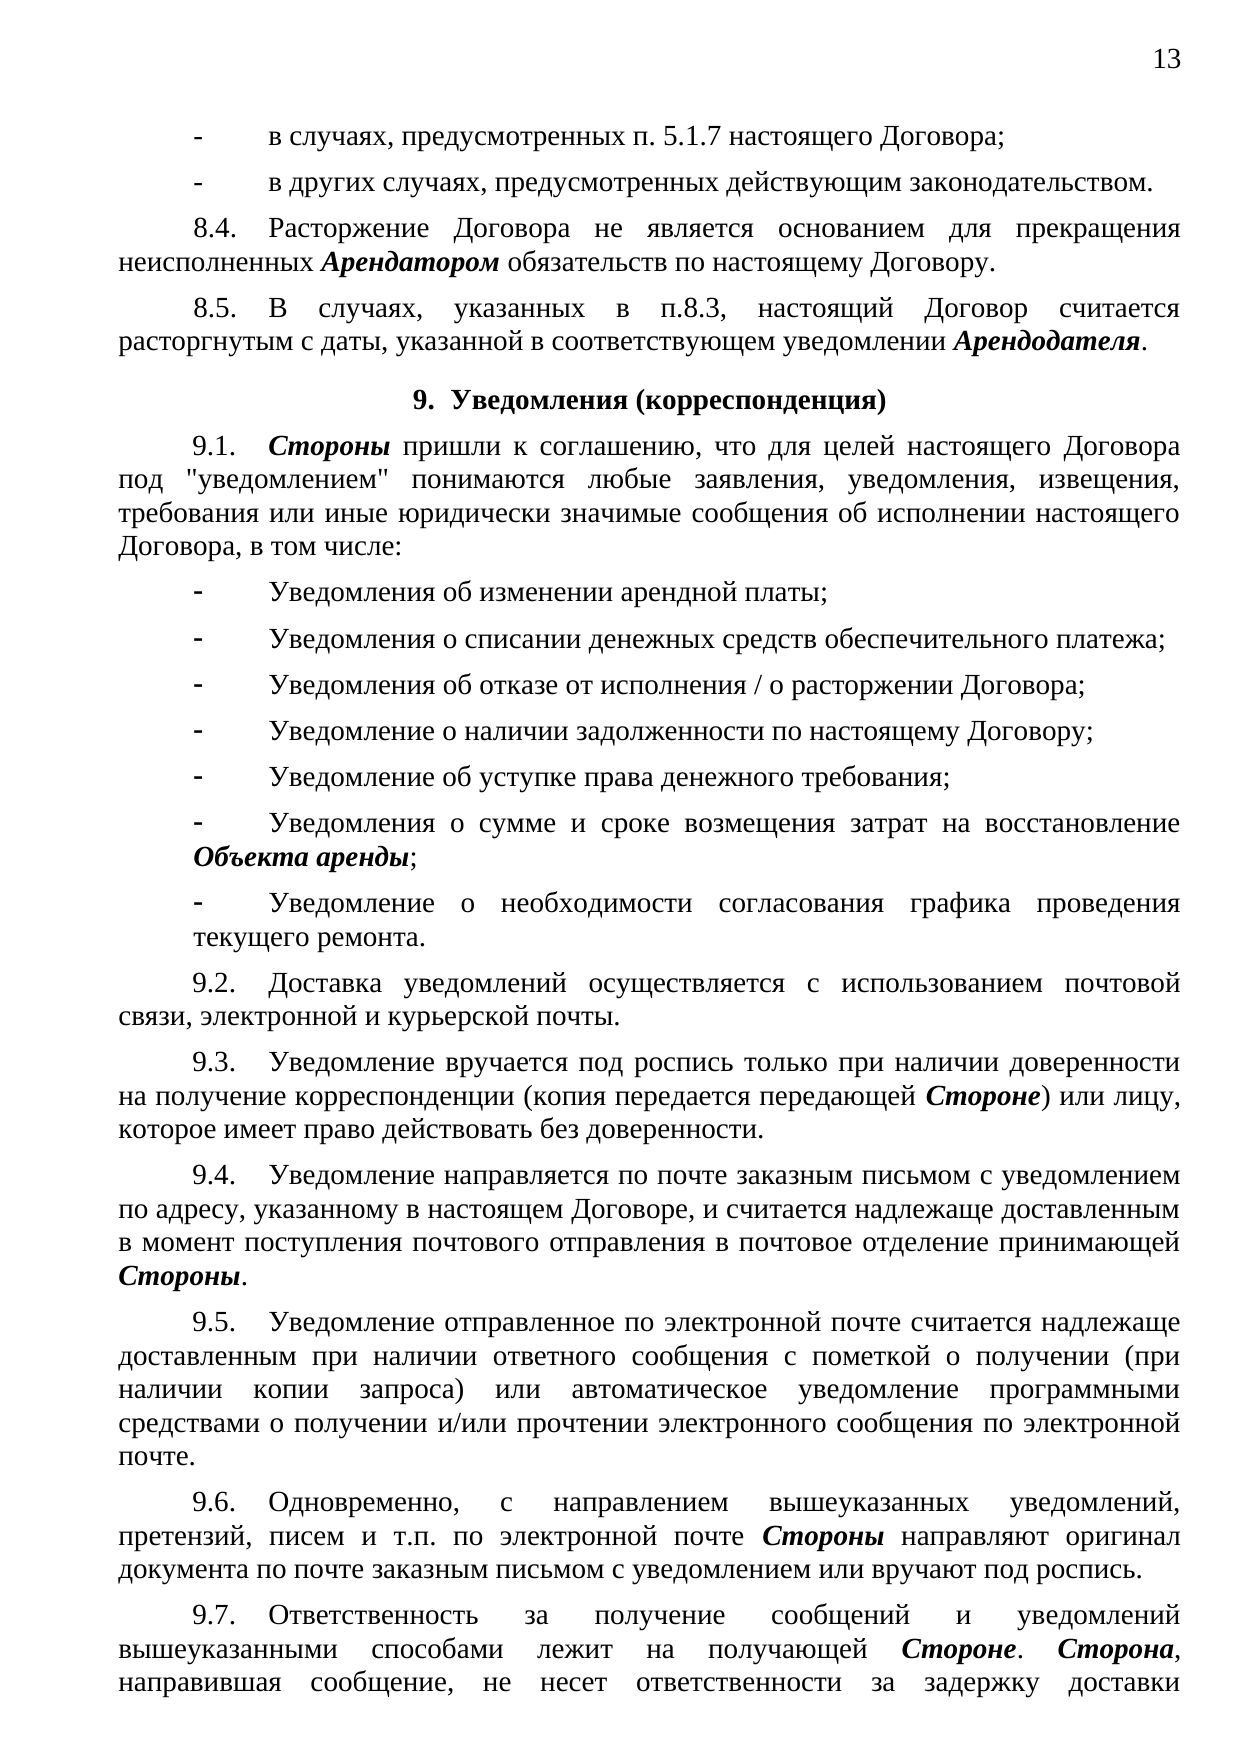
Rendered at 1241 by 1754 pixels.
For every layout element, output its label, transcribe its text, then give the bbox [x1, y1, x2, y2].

list Доставка уведомлений осуществляется с использованием почтовой связи, электронной и курьерской почты. [118, 965, 1181, 1032]
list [118, 1597, 1181, 1698]
list Уведомление отправленное по электронной почте считается надлежаще доставленным при наличии ответного сообщения с пометкой о получении (при наличии копии запроса) или автоматическое уведомление программными средствами о получении и/или прочтении электронного сообщения по электронной почте. [118, 1304, 1181, 1472]
list Уведомление об уступке права денежного требования; [193, 759, 1181, 793]
list Уведомление направляется по почте заказным письмом с уведомлением по адресу, указанному в настоящем Договоре, и считается надлежаще доставленным в момент поступления почтового отправления в почтовое отделение принимающей Стороны. [118, 1157, 1181, 1292]
list Уведомления о сумме и сроке возмещения затрат на восстановление Объекта аренды; [193, 805, 1181, 872]
list В случаях, указанных в п.8.3, настоящий Договор считается расторгнутым с даты, указанной в соответствующем уведомлении Арендодателя. [118, 290, 1181, 357]
list в других случаях, предусмотренных действующим законодательством. [118, 164, 1181, 198]
list Уведомления об изменении арендной платы; [193, 574, 1181, 608]
list Одновременно, с направлением вышеуказанных уведомлений, претензий, писем и т.п. по электронной почте Стороны направляют оригинал документа по почте заказным письмом с уведомлением или вручают под роспись. [118, 1484, 1181, 1585]
subtitle Уведомления (корреспонденция) [118, 382, 1181, 415]
list Уведомления о списании денежных средств обеспечительного платежа; [193, 621, 1181, 654]
list Уведомление вручается под роспись только при наличии доверенности на получение корреспонденции (копия передается передающей Стороне) или лицу, которое имеет право действовать без доверенности. [118, 1044, 1181, 1145]
list Уведомления об отказе от исполнения / о расторжении Договора; [193, 667, 1181, 701]
list Стороны пришли к соглашению, что для целей настоящего Договора под "уведомлением" понимаются любые заявления, уведомления, извещения, требования или иные юридически значимые сообщения об исполнении настоящего Договора, в том числе: [118, 428, 1181, 562]
list Расторжение Договора не является основанием для прекращения неисполненных Арендатором обязательств по настоящему Договору. [118, 210, 1181, 277]
list в случаях, предусмотренных п. 5.1.7 настоящего Договора; [118, 118, 1181, 152]
list Уведомление о наличии задолженности по настоящему Договору; [193, 713, 1181, 747]
list Уведомление о необходимости согласования графика проведения текущего ремонта. [193, 885, 1181, 952]
